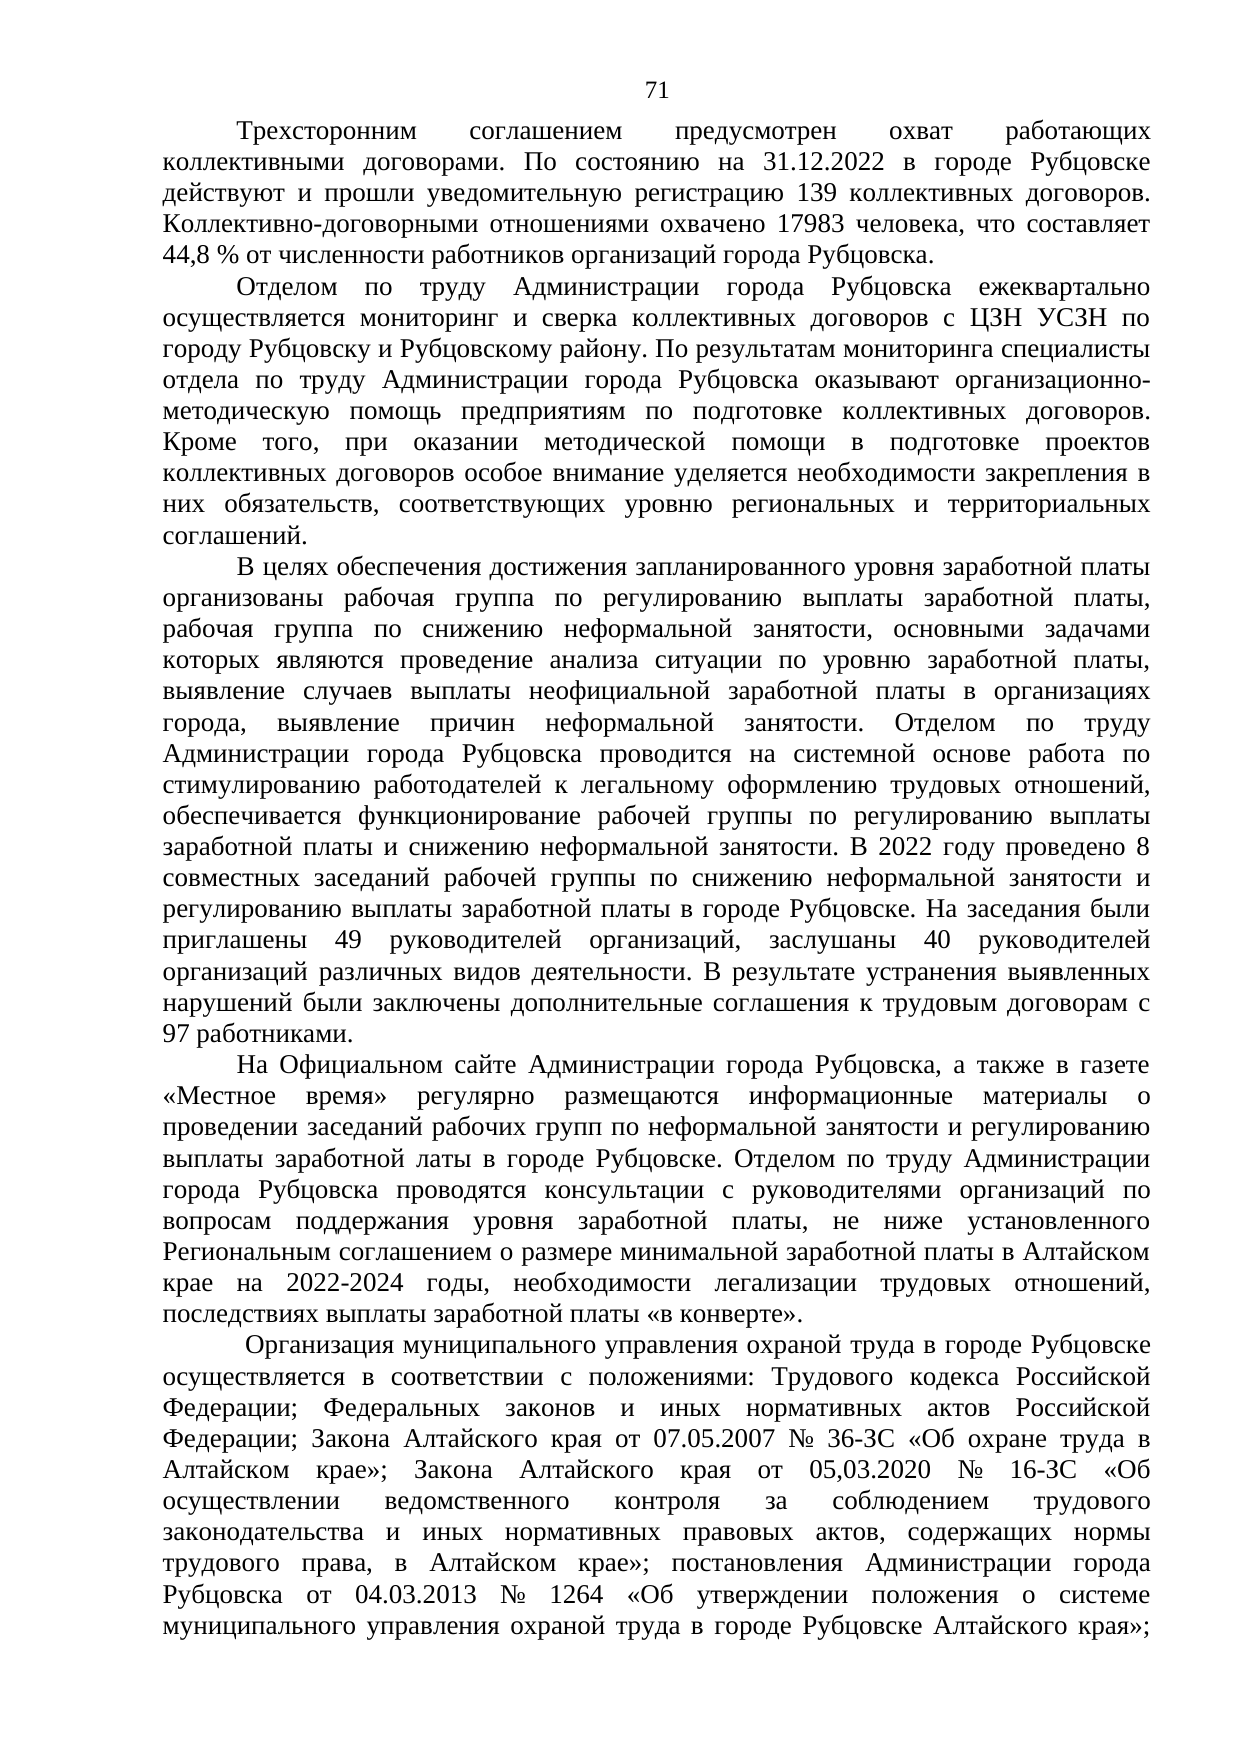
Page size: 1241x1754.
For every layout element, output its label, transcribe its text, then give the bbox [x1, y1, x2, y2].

text Отделом по труду Администрации города Рубцовска ежеквартально осуществляется мониторинг и сверка коллективных договоров с ЦЗН УСЗН по городу Рубцовску и Рубцовскому району. По результатам мониторинга специалисты отдела по труду Администрации города Рубцовска оказывают организационно-методическую помощь предприятиям по подготовке коллективных договоров. Кроме того, при оказании методической помощи в подготовке проектов коллективных договоров особое внимание уделяется необходимости закрепления в них обязательств, соответствующих уровню региональных и территориальных соглашений. [162, 269, 1152, 550]
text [162, 1328, 1152, 1640]
text Трехсторонним соглашением предусмотрен охват работающих коллективными договорами. По состоянию на 31.12.2022 в городе Рубцовске действуют и прошли уведомительную регистрацию 139 коллективных договоров. Коллективно-договорными отношениями охвачено 17983 человека, что составляет 44,8 % от численности работников организаций города Рубцовска. [162, 114, 1152, 269]
text В целях обеспечения достижения запланированного уровня заработной платы организованы рабочая группа по регулированию выплаты заработной платы, рабочая группа по снижению неформальной занятости, основными задачами которых являются проведение анализа ситуации по уровню заработной платы, выявление случаев выплаты неофициальной заработной платы в организациях города, выявление причин неформальной занятости. Отделом по труду Администрации города Рубцовска проводится на системной основе работа по стимулированию работодателей к легальному оформлению трудовых отношений, обеспечивается функционирование рабочей группы по регулированию выплаты заработной платы и снижению неформальной занятости. В 2022 году проведено 8 совместных заседаний рабочей группы по снижению неформальной занятости и регулированию выплаты заработной платы в городе Рубцовске. На заседания были приглашены 49 руководителей организаций, заслушаны 40 руководителей организаций различных видов деятельности. В результате устранения выявленных нарушений были заключены дополнительные соглашения к трудовым договорам с 97 работниками. [162, 550, 1152, 1048]
text На Официальном сайте Администрации города Рубцовска, а также в газете «Местное время» регулярно размещаются информационные материалы о проведении заседаний рабочих групп по неформальной занятости и регулированию выплаты заработной латы в городе Рубцовске. Отделом по труду Администрации города Рубцовска проводятся консультации с руководителями организаций по вопросам поддержания уровня заработной платы, не ниже установленного Региональным соглашением о размере минимальной заработной платы в Алтайском крае на 2022-2024 годы, необходимости легализации трудовых отношений, последствиях выплаты заработной платы «в конверте». [162, 1048, 1152, 1328]
